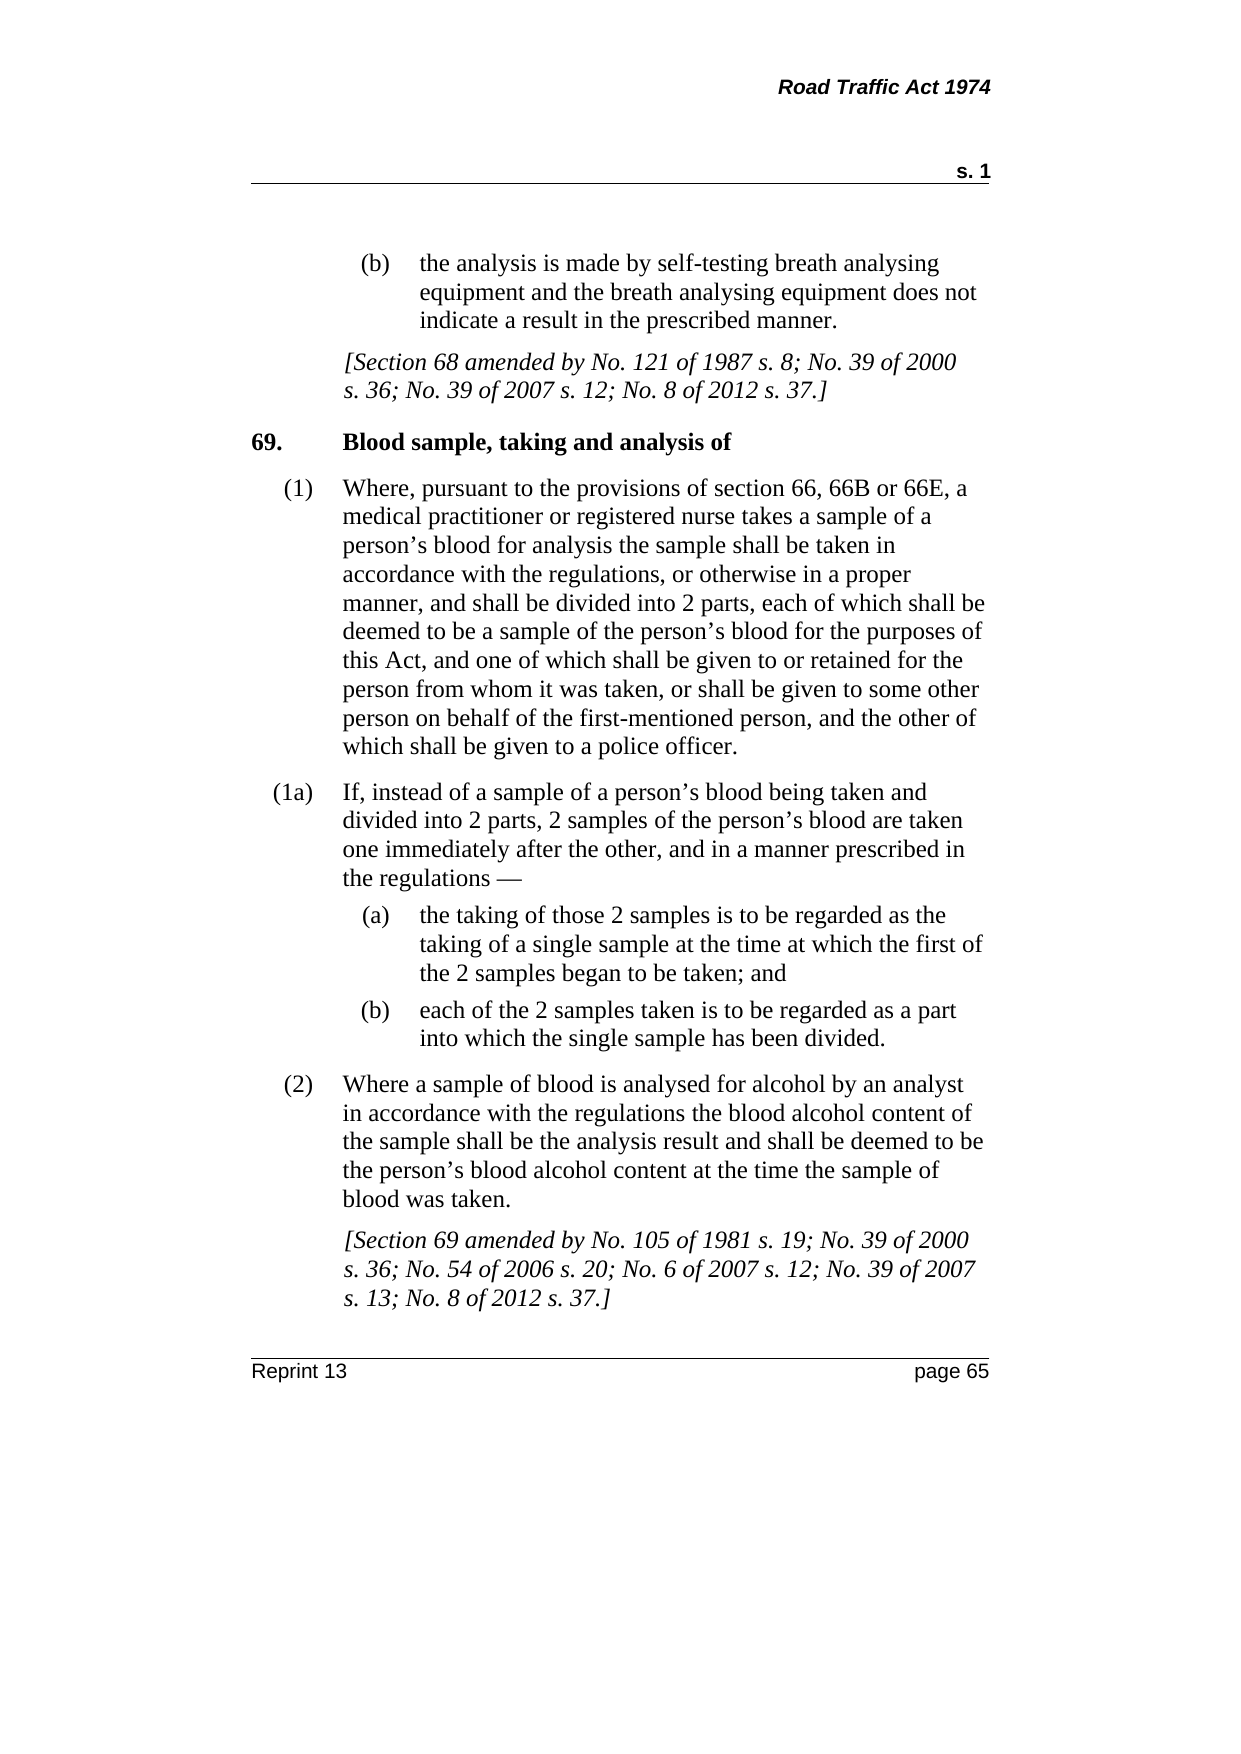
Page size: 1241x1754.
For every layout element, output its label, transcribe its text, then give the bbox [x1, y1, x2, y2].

text (b) each of the 2 samples taken is to be regarded as a part into which the single sample has been divided. [251, 995, 989, 1052]
text [Section 69 amended by No. 105 of 1981 s. 19; No. 39 of 2000 s. 36; No. 54 of 2006 s. 20; No. 6 of 2007 s. 12; No. 39 of 2007 s. 13; No. 8 of 2012 s. 37.] [251, 1225, 989, 1311]
text (2) Where a sample of blood is analysed for alcohol by an analyst in accordance with the regulations the blood alcohol content of the sample shall be the analysis result and shall be deemed to be the person’s blood alcohol content at the time the sample of blood was taken. [251, 1069, 989, 1213]
text (b) the analysis is made by self-testing breath analysing equipment and the breath analysing equipment does not indicate a result in the prescribed manner. [251, 248, 989, 334]
subtitle 69. Blood sample, taking and analysis of [251, 427, 989, 456]
text [Section 68 amended by No. 121 of 1987 s. 8; No. 39 of 2000 s. 36; No. 39 of 2007 s. 12; No. 8 of 2012 s. 37.] [251, 347, 989, 404]
text (a) the taking of those 2 samples is to be regarded as the taking of a single sample at the time at which the first of the 2 samples began to be taken; and [251, 900, 989, 986]
text (1a) If, instead of a sample of a person’s blood being taken and divided into 2 parts, 2 samples of the person’s blood are taken one immediately after the other, and in a manner prescribed in the regulations — [251, 777, 989, 892]
text (1) Where, pursuant to the provisions of section 66, 66B or 66E, a medical practitioner or registered nurse takes a sample of a person’s blood for analysis the sample shall be taken in accordance with the regulations, or otherwise in a proper manner, and shall be divided into 2 parts, each of which shall be deemed to be a sample of the person’s blood for the purposes of this Act, and one of which shall be given to or retained for the person from whom it was taken, or shall be given to some other person on behalf of the first-mentioned person, and the other of which shall be given to a police officer. [251, 473, 989, 760]
